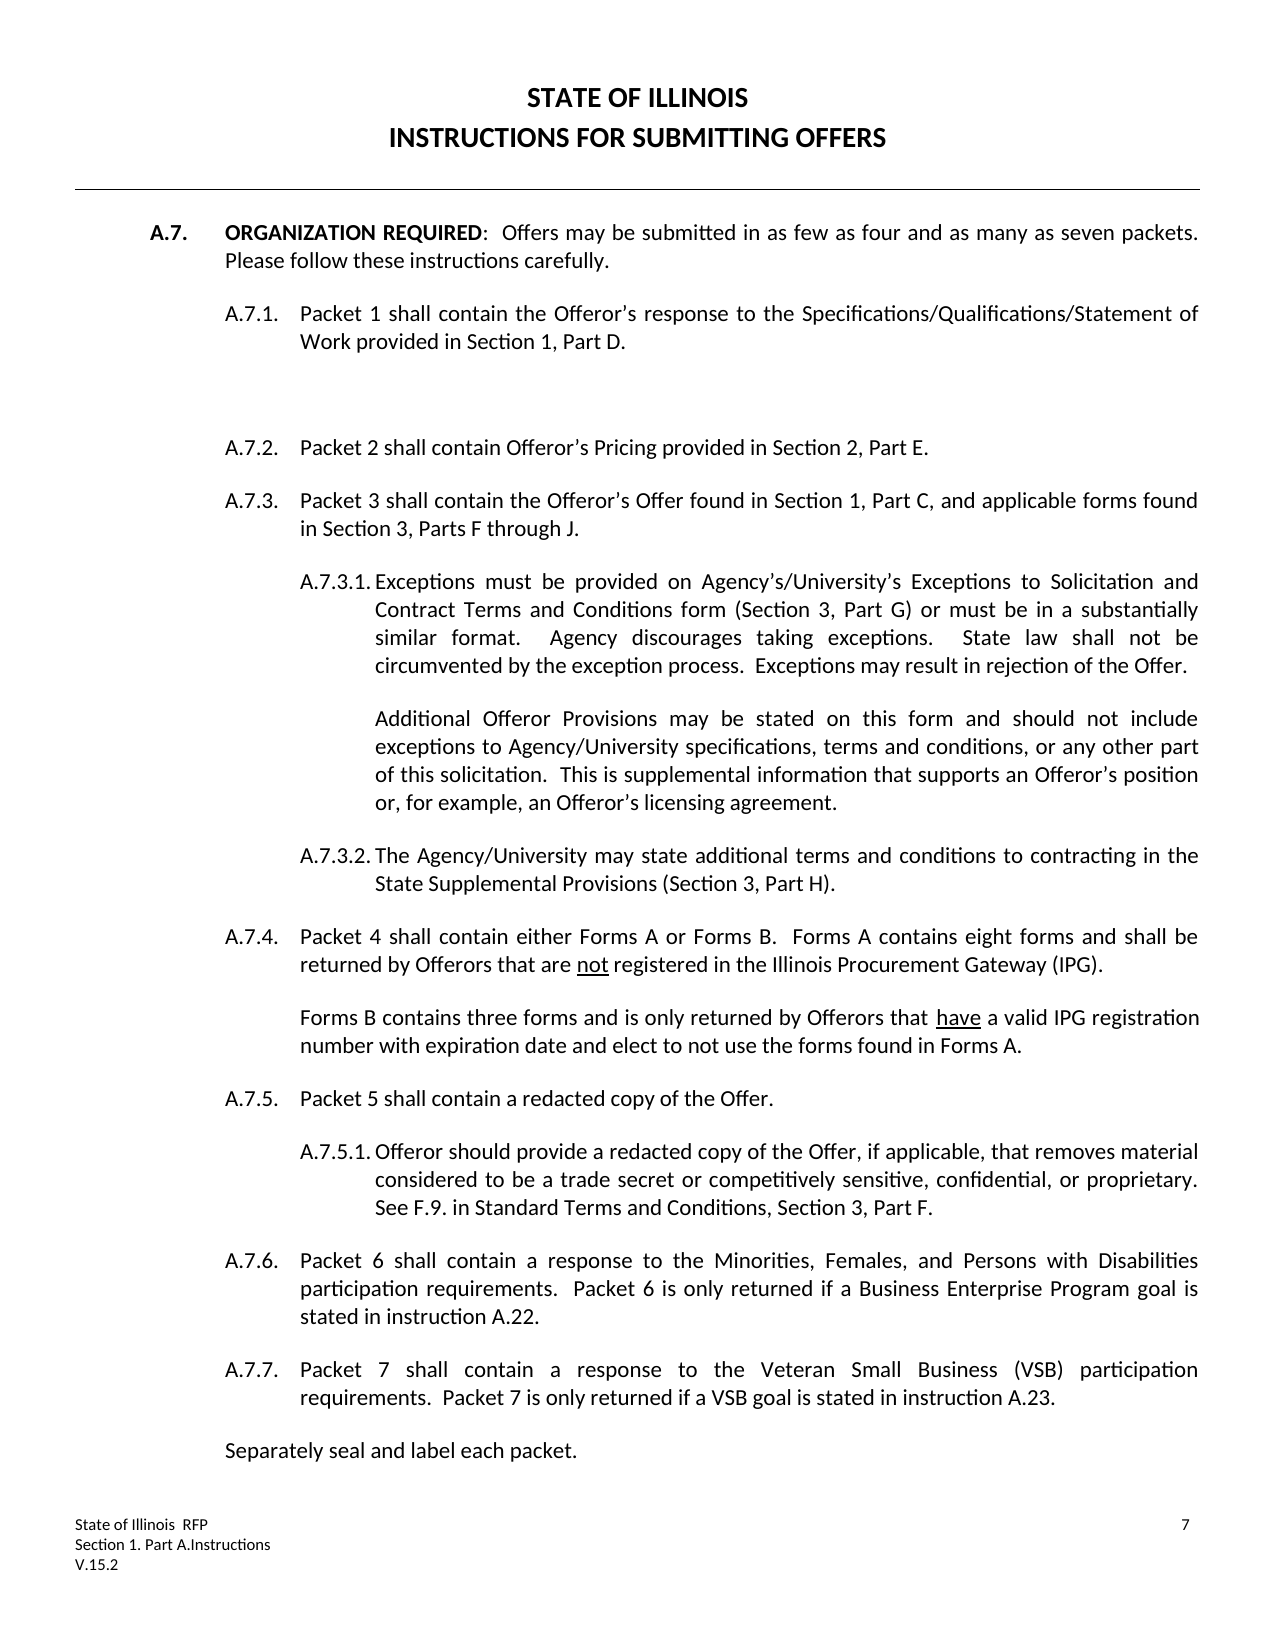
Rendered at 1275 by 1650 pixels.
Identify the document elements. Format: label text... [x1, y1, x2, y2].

list Packet 4 shall contain either Forms A or Forms B. Forms A contains eight forms and shall be returned by Offerors that are not registered in the Illinois Procurement Gateway (IPG). [225, 922, 1200, 978]
list Packet 5 shall contain a redacted copy of the Offer. [225, 1084, 1200, 1112]
list Packet 3 shall contain the Offeror’s Offer found in Section 1, Part C, and applicable forms found in Section 3, Parts F through J. [225, 486, 1200, 542]
list Offeror should provide a redacted copy of the Offer, if applicable, that removes material considered to be a trade secret or competitively sensitive, confidential, or proprietary. See F.9. in Standard Terms and Conditions, Section 3, Part F. [300, 1137, 1200, 1221]
list Exceptions must be provided on Agency’s/University’s Exceptions to Solicitation and Contract Terms and Conditions form (Section 3, Part G) or must be in a substantially similar format. Agency discourages taking exceptions. State law shall not be circumvented by the exception process. Exceptions may result in rejection of the Offer. [300, 567, 1200, 679]
list Forms B contains three forms and is only returned by Offerors that have a valid IPG registration number with expiration date and elect to not use the forms found in Forms A. [300, 1003, 1200, 1059]
list Separately seal and label each packet. [225, 1437, 1200, 1464]
list Additional Offeror Provisions may be stated on this form and should not include exceptions to Agency/University specifications, terms and conditions, or any other part of this solicitation. This is supplemental information that supports an Offeror’s position or, for example, an Offeror’s licensing agreement. [375, 704, 1200, 816]
list The Agency/University may state additional terms and conditions to contracting in the State Supplemental Provisions (Section 3, Part H). [300, 841, 1200, 897]
list Packet 1 shall contain the Offeror’s response to the Specifications/Qualifications/Statement of Work provided in Section 1, Part D. [225, 299, 1200, 355]
list Packet 6 shall contain a response to the Minorities, Females, and Persons with Disabilities participation requirements. Packet 6 is only returned if a Business Enterprise Program goal is stated in instruction A.22. [225, 1246, 1200, 1331]
list Packet 7 shall contain a response to the Veteran Small Business (VSB) participation requirements. Packet 7 is only returned if a VSB goal is stated in instruction A.23. [225, 1356, 1200, 1412]
list ORGANIZATION REQUIRED: Offers may be submitted in as few as four and as many as seven packets. Please follow these instructions carefully. [150, 218, 1200, 274]
list Packet 2 shall contain Offeror’s Pricing provided in Section 2, Part E. [225, 433, 1200, 461]
